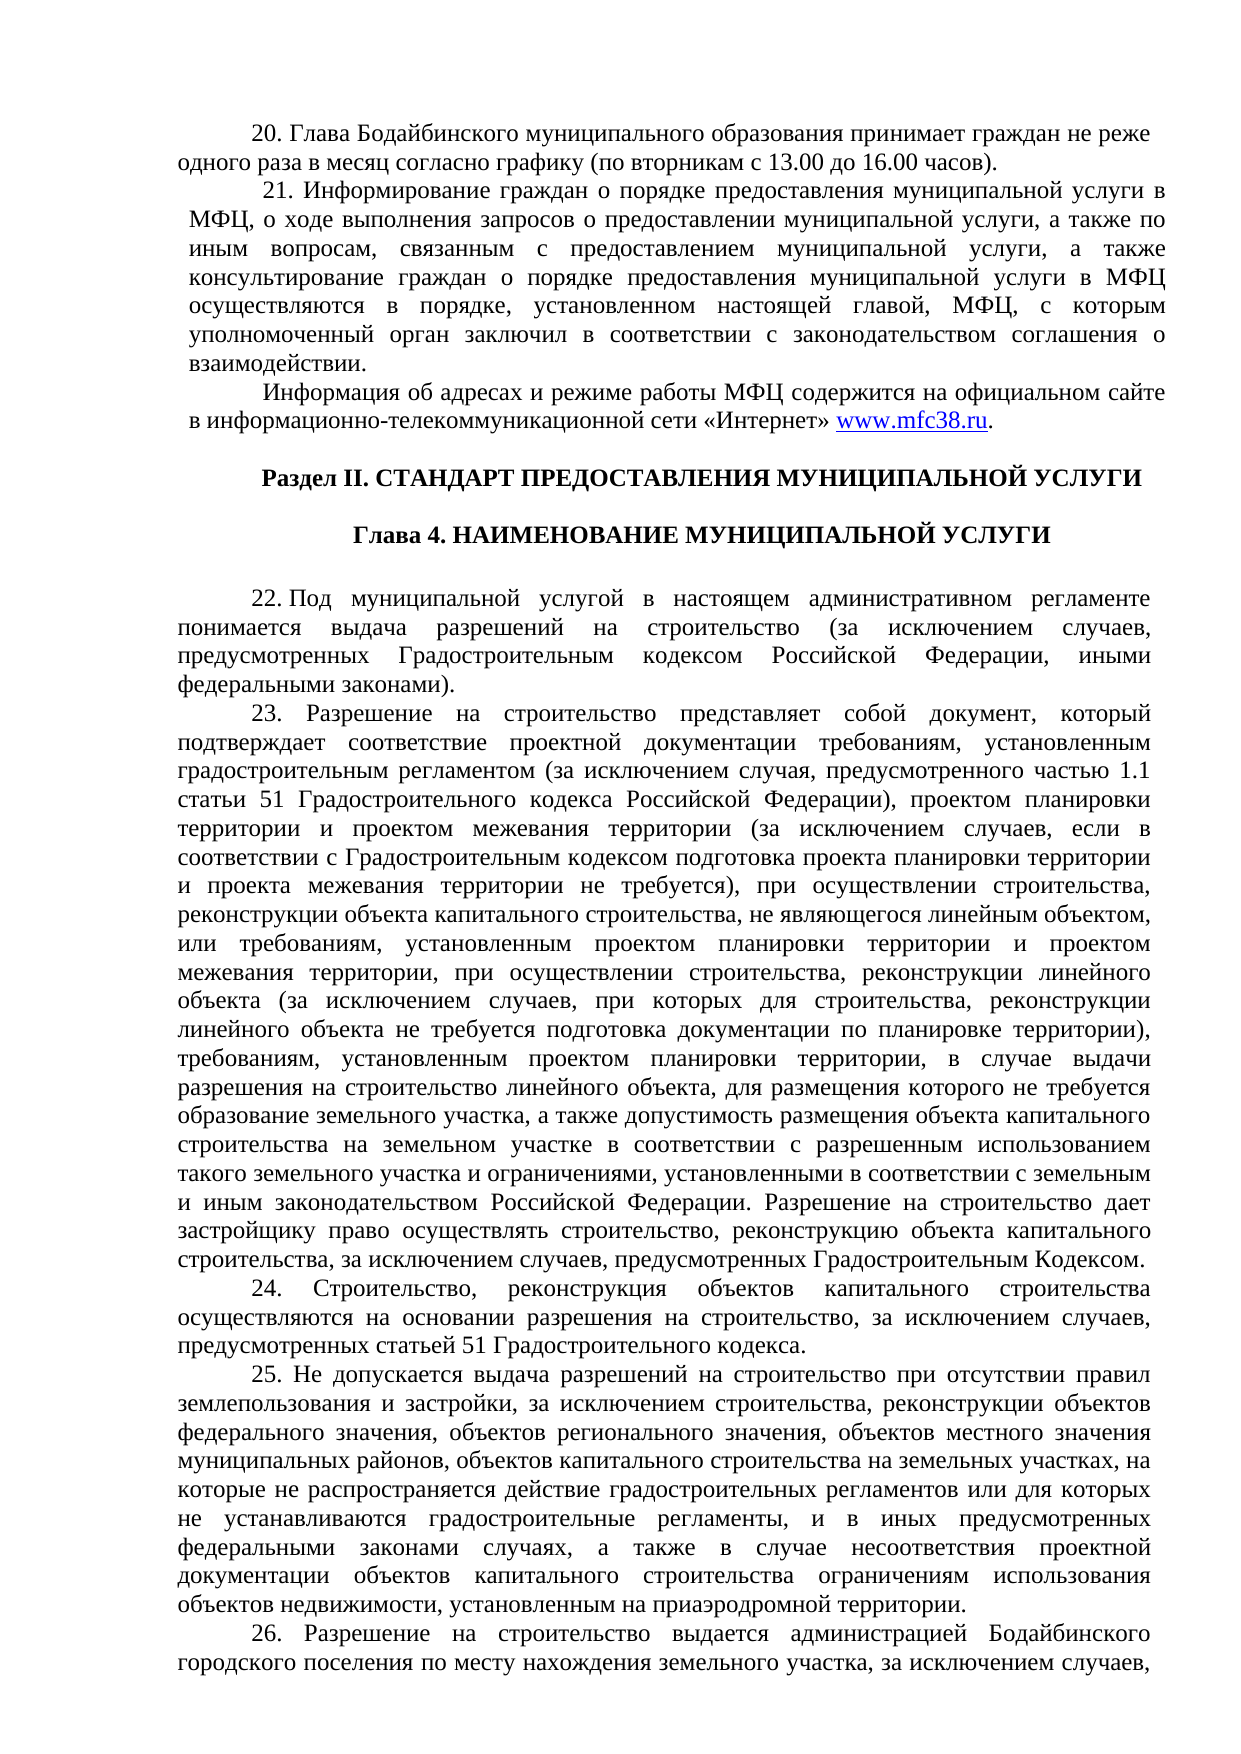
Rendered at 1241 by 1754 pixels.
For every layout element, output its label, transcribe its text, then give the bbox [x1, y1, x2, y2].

text 22. Под муниципальной услугой в настоящем административном регламенте понимается выдача разрешений на строительство (за исключением случаев, предусмотренных Градостроительным кодексом Российской Федерации, иными федеральными законами). [177, 583, 1152, 698]
table_header 21. Информирование граждан о порядке предоставления муниципальной услуги в МФЦ, о ходе выполнения запросов о предоставлении муниципальной услуги, а также по иным вопросам, связанным с предоставлением муниципальной услуги, а также консультирование граждан о порядке предоставления муниципальной услуги в МФЦ осуществляются в порядке, установленном настоящей главой, МФЦ, с которым уполномоченный орган заключил в соответствии с законодательством соглашения о взаимодействии. Информация об адресах и режиме работы МФЦ содержится на официальном сайте в информационно-телекоммуникационной сети «Интернет» www.mfc38.ru. [177, 176, 1178, 463]
text 25. Не допускается выдача разрешений на строительство при отсутствии правил землепользования и застройки, за исключением строительства, реконструкции объектов федерального значения, объектов регионального значения, объектов местного значения муниципальных районов, объектов капитального строительства на земельных участках, на которые не распространяется действие градостроительных регламентов или для которых не устанавливаются градостроительные регламенты, и в иных предусмотренных федеральными законами случаях, а также в случае несоответствия проектной документации объектов капитального строительства ограничениям использования объектов недвижимости, установленным на приаэродромной территории. [177, 1359, 1152, 1618]
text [177, 1618, 1152, 1675]
text Глава 4. НАИМЕНОВАНИЕ МУНИЦИПАЛЬНОЙ УСЛУГИ [177, 521, 1152, 549]
text Раздел II. СТАНДАРТ ПРЕДОСТАВЛЕНИЯ МУНИЦИПАЛЬНОЙ УСЛУГИ [177, 463, 1152, 492]
text 23. Разрешение на строительство представляет собой документ, который подтверждает соответствие проектной документации требованиям, установленным градостроительным регламентом (за исключением случая, предусмотренного частью 1.1 статьи 51 Градостроительного кодекса Российской Федерации), проектом планировки территории и проектом межевания территории (за исключением случаев, если в соответствии с Градостроительным кодексом подготовка проекта планировки территории и проекта межевания территории не требуется), при осуществлении строительства, реконструкции объекта капитального строительства, не являющегося линейным объектом, или требованиям, установленным проектом планировки территории и проектом межевания территории, при осуществлении строительства, реконструкции линейного объекта (за исключением случаев, при которых для строительства, реконструкции линейного объекта не требуется подготовка документации по планировке территории), требованиям, установленным проектом планировки территории, в случае выдачи разрешения на строительство линейного объекта, для размещения которого не требуется образование земельного участка, а также допустимость размещения объекта капитального строительства на земельном участке в соответствии с разрешенным использованием такого земельного участка и ограничениями, установленными в соответствии с земельным и иным законодательством Российской Федерации. Разрешение на строительство дает застройщику право осуществлять строительство, реконструкцию объекта капитального строительства, за исключением случаев, предусмотренных Градостроительным Кодексом. [177, 698, 1152, 1273]
text 24. Строительство, реконструкция объектов капитального строительства осуществляются на основании разрешения на строительство, за исключением случаев, предусмотренных статьей 51 Градостроительного кодекса. [177, 1273, 1152, 1359]
text 20. Глава Бодайбинского муниципального образования принимает граждан не реже одного раза в месяц согласно графику (по вторникам с 13.00 до 16.00 часов). [177, 118, 1152, 176]
